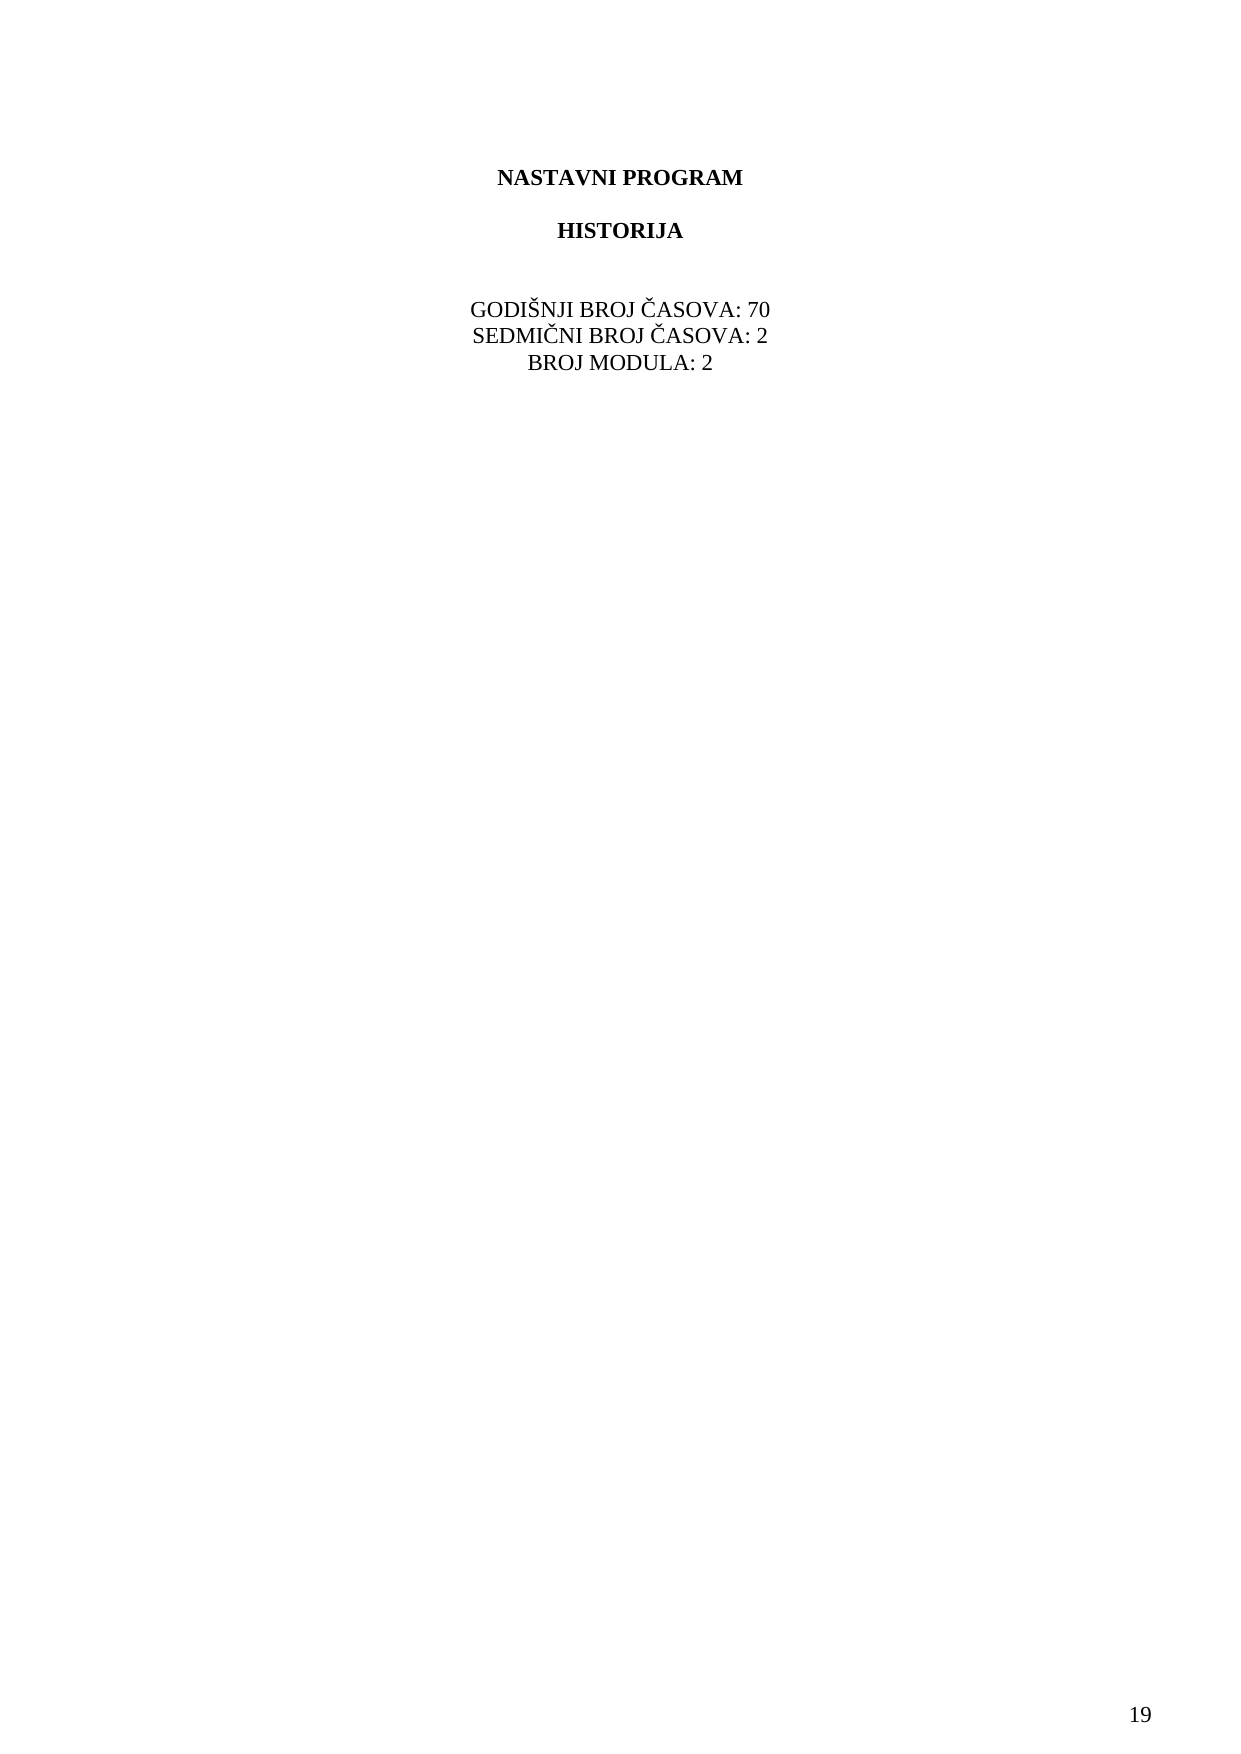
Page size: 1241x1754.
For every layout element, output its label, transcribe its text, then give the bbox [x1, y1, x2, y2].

subtitle HISTORIJA [89, 217, 1152, 243]
text BROJ MODULA: 2 [89, 349, 1152, 375]
text SEDMIČNI BROJ ČASOVA: 2 [89, 323, 1152, 349]
text NASTAVNI PROGRAM [89, 164, 1152, 191]
text GODIŠNJI BROJ ČASOVA: 70 [89, 296, 1152, 323]
